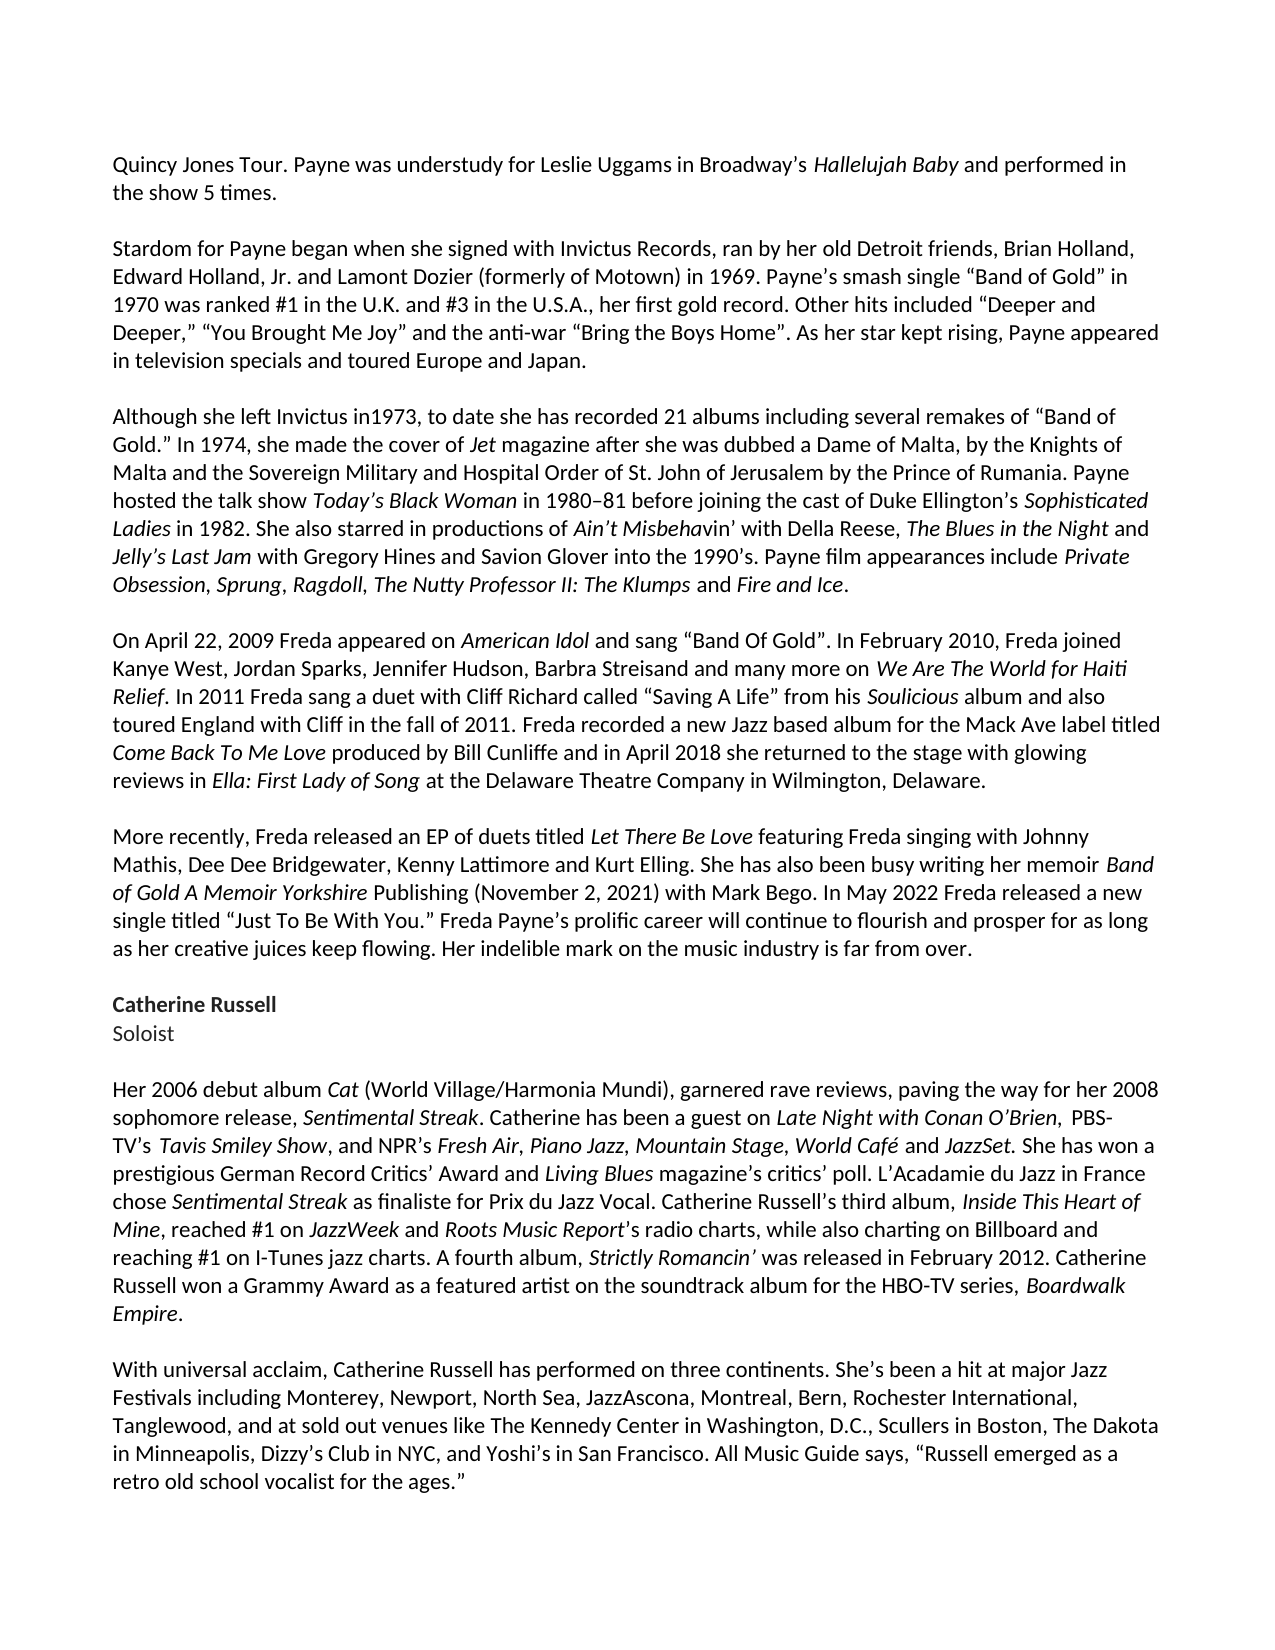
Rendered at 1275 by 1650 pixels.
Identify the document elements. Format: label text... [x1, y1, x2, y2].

text Her 2006 debut album Cat (World Village/Harmonia Mundi), garnered rave reviews, paving the way for her 2008 sophomore release, Sentimental Streak. Catherine has been a guest on Late Night with Conan O’Brien, PBS-TV’s Tavis Smiley Show, and NPR’s Fresh Air, Piano Jazz, Mountain Stage, World Café and JazzSet. She has won a prestigious German Record Critics’ Award and Living Blues magazine’s critics’ poll. L’Acadamie du Jazz in France chose Sentimental Streak as finaliste for Prix du Jazz Vocal. Catherine Russell’s third album, Inside This Heart of Mine, reached #1 on JazzWeek and Roots Music Report’s radio charts, while also charting on Billboard and reaching #1 on I-Tunes jazz charts. A fourth album, Strictly Romancin’ was released in February 2012. Catherine Russell won a Grammy Award as a featured artist on the soundtrack album for the HBO-TV series, Boardwalk Empire. [112, 1075, 1162, 1327]
text Soloist [112, 1019, 1162, 1047]
text More recently, Freda released an EP of duets titled Let There Be Love featuring Freda singing with Johnny Mathis, Dee Dee Bridgewater, Kenny Lattimore and Kurt Elling. She has also been busy writing her memoir Band of Gold A Memoir Yorkshire Publishing (November 2, 2021) with Mark Bego. In May 2022 Freda released a new single titled “Just To Be With You.” Freda Payne’s prolific career will continue to flourish and prosper for as long as her creative juices keep flowing. Her indelible mark on the music industry is far from over. [112, 822, 1162, 963]
text Although she left Invictus in1973, to date she has recorded 21 albums including several remakes of “Band of Gold.” In 1974, she made the cover of Jet magazine after she was dubbed a Dame of Malta, by the Knights of Malta and the Sovereign Military and Hospital Order of St. John of Jerusalem by the Prince of Rumania. Payne hosted the talk show Today’s Black Woman in 1980–81 before joining the cast of Duke Ellington’s Sophisticated Ladies in 1982. She also starred in productions of Ain’t Misbehavin’ with Della Reese, The Blues in the Night and Jelly’s Last Jam with Gregory Hines and Savion Glover into the 1990’s. Payne film appearances include Private Obsession, Sprung, Ragdoll, The Nutty Professor II: The Klumps and Fire and Ice. [112, 402, 1162, 598]
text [112, 150, 1162, 206]
text On April 22, 2009 Freda appeared on American Idol and sang “Band Of Gold”. In February 2010, Freda joined Kanye West, Jordan Sparks, Jennifer Hudson, Barbra Streisand and many more on We Are The World for Haiti Relief. In 2011 Freda sang a duet with Cliff Richard called “Saving A Life” from his Soulicious album and also toured England with Cliff in the fall of 2011. Freda recorded a new Jazz based album for the Mack Ave label titled Come Back To Me Love produced by Bill Cunliffe and in April 2018 she returned to the stage with glowing reviews in Ella: First Lady of Song at the Delaware Theatre Company in Wilmington, Delaware. [112, 626, 1162, 794]
text Stardom for Payne began when she signed with Invictus Records, ran by her old Detroit friends, Brian Holland, Edward Holland, Jr. and Lamont Dozier (formerly of Motown) in 1969. Payne’s smash single “Band of Gold” in 1970 was ranked #1 in the U.K. and #3 in the U.S.A., her first gold record. Other hits included “Deeper and Deeper,” “You Brought Me Joy” and the anti-war “Bring the Boys Home”. As her star kept rising, Payne appeared in television specials and toured Europe and Japan. [112, 234, 1162, 374]
text Catherine Russell [112, 991, 1162, 1019]
text With universal acclaim, Catherine Russell has performed on three continents. She’s been a hit at major Jazz Festivals including Monterey, Newport, North Sea, JazzAscona, Montreal, Bern, Rochester International, Tanglewood, and at sold out venues like The Kennedy Center in Washington, D.C., Scullers in Boston, The Dakota in Minneapolis, Dizzy’s Club in NYC, and Yoshi’s in San Francisco. All Music Guide says, “Russell emerged as a retro old school vocalist for the ages.” [112, 1355, 1162, 1495]
